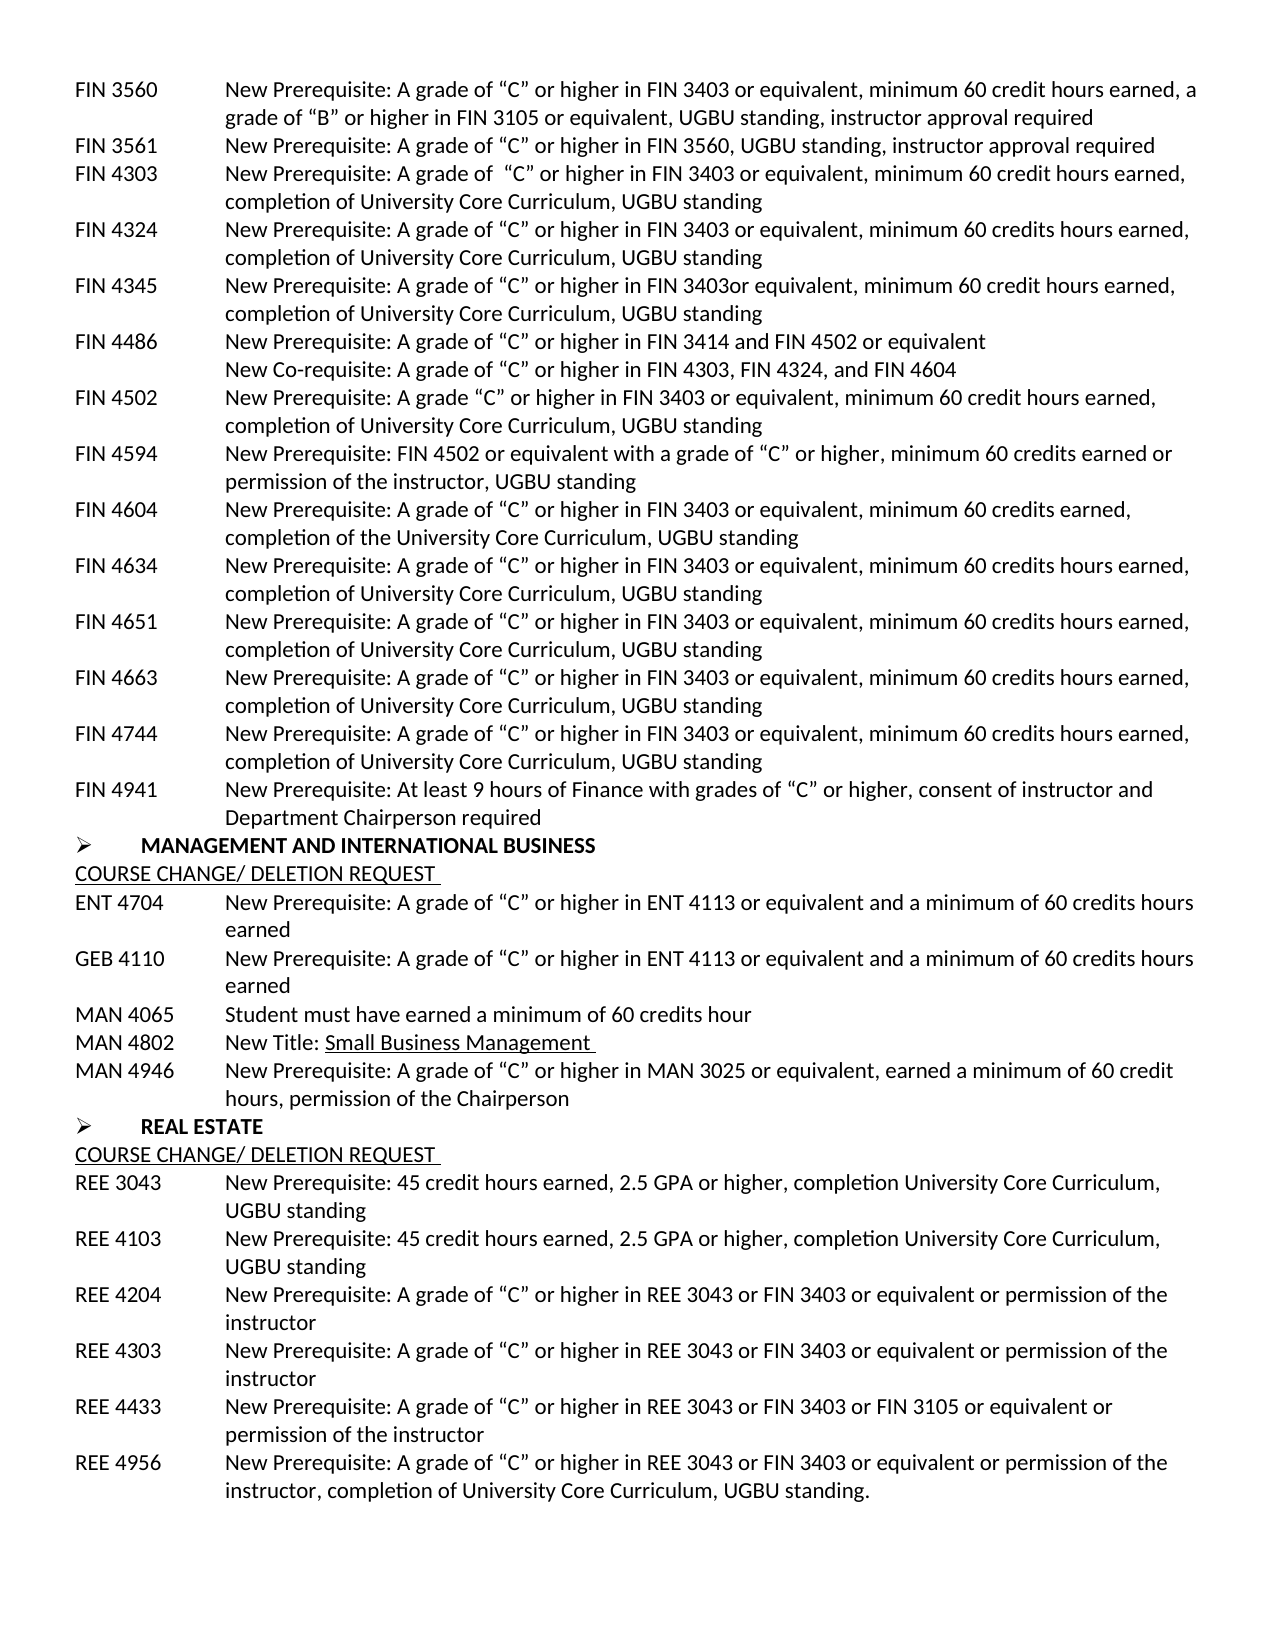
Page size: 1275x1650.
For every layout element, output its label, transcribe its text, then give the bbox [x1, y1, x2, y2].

text FIN 4941 New Prerequisite: At least 9 hours of Finance with grades of “C” or higher, consent of instructor and Department Chairperson required [75, 776, 1200, 832]
text GEB 4110 New Prerequisite: A grade of “C” or higher in ENT 4113 or equivalent and a minimum of 60 credits hours earned [75, 944, 1200, 1000]
text FIN 4502 New Prerequisite: A grade “C” or higher in FIN 3403 or equivalent, minimum 60 credit hours earned, completion of University Core Curriculum, UGBU standing [75, 383, 1200, 439]
text REE 4204 New Prerequisite: A grade of “C” or higher in REE 3043 or FIN 3403 or equivalent or permission of the instructor [75, 1280, 1200, 1336]
text MAN 4946 New Prerequisite: A grade of “C” or higher in MAN 3025 or equivalent, earned a minimum of 60 credit hours, permission of the Chairperson [75, 1056, 1200, 1112]
list REAL ESTATE [75, 1112, 1200, 1140]
text COURSE CHANGE/ DELETION REQUEST [75, 859, 1200, 888]
text FIN 3561 New Prerequisite: A grade of “C” or higher in FIN 3560, UGBU standing, instructor approval required [75, 131, 1200, 159]
text FIN 4604 New Prerequisite: A grade of “C” or higher in FIN 3403 or equivalent, minimum 60 credits earned, completion of the University Core Curriculum, UGBU standing [75, 495, 1200, 551]
text FIN 4345 New Prerequisite: A grade of “C” or higher in FIN 3403or equivalent, minimum 60 credit hours earned, completion of University Core Curriculum, UGBU standing [75, 271, 1200, 327]
text ENT 4704 New Prerequisite: A grade of “C” or higher in ENT 4113 or equivalent and a minimum of 60 credits hours earned [75, 888, 1200, 944]
text REE 3043 New Prerequisite: 45 credit hours earned, 2.5 GPA or higher, completion University Core Curriculum, UGBU standing [75, 1168, 1200, 1224]
text FIN 4594 New Prerequisite: FIN 4502 or equivalent with a grade of “C” or higher, minimum 60 credits earned or permission of the instructor, UGBU standing [75, 439, 1200, 495]
text FIN 4663 New Prerequisite: A grade of “C” or higher in FIN 3403 or equivalent, minimum 60 credits hours earned, completion of University Core Curriculum, UGBU standing [75, 663, 1200, 719]
text REE 4303 New Prerequisite: A grade of “C” or higher in REE 3043 or FIN 3403 or equivalent or permission of the instructor [75, 1336, 1200, 1392]
text FIN 4324 New Prerequisite: A grade of “C” or higher in FIN 3403 or equivalent, minimum 60 credits hours earned, completion of University Core Curriculum, UGBU standing [75, 215, 1200, 271]
list MANAGEMENT AND INTERNATIONAL BUSINESS [75, 832, 1200, 859]
text FIN 3560 New Prerequisite: A grade of “C” or higher in FIN 3403 or equivalent, minimum 60 credit hours earned, a grade of “B” or higher in FIN 3105 or equivalent, UGBU standing, instructor approval required [75, 75, 1200, 131]
text FIN 4651 New Prerequisite: A grade of “C” or higher in FIN 3403 or equivalent, minimum 60 credits hours earned, completion of University Core Curriculum, UGBU standing [75, 607, 1200, 663]
text MAN 4065 Student must have earned a minimum of 60 credits hour [75, 1000, 1200, 1028]
text REE 4433 New Prerequisite: A grade of “C” or higher in REE 3043 or FIN 3403 or FIN 3105 or equivalent or permission of the instructor [75, 1392, 1200, 1448]
text COURSE CHANGE/ DELETION REQUEST [75, 1140, 1200, 1168]
text New Co-requisite: A grade of “C” or higher in FIN 4303, FIN 4324, and FIN 4604 [75, 355, 1200, 383]
text FIN 4744 New Prerequisite: A grade of “C” or higher in FIN 3403 or equivalent, minimum 60 credits hours earned, completion of University Core Curriculum, UGBU standing [75, 719, 1200, 776]
text FIN 4486 New Prerequisite: A grade of “C” or higher in FIN 3414 and FIN 4502 or equivalent [75, 327, 1200, 355]
text FIN 4634 New Prerequisite: A grade of “C” or higher in FIN 3403 or equivalent, minimum 60 credits hours earned, completion of University Core Curriculum, UGBU standing [75, 551, 1200, 607]
text REE 4956 New Prerequisite: A grade of “C” or higher in REE 3043 or FIN 3403 or equivalent or permission of the instructor, completion of University Core Curriculum, UGBU standing. [75, 1448, 1200, 1504]
text REE 4103 New Prerequisite: 45 credit hours earned, 2.5 GPA or higher, completion University Core Curriculum, UGBU standing [75, 1224, 1200, 1280]
text FIN 4303 New Prerequisite: A grade of “C” or higher in FIN 3403 or equivalent, minimum 60 credit hours earned, completion of University Core Curriculum, UGBU standing [75, 159, 1200, 215]
text MAN 4802 New Title: Small Business Management [75, 1028, 1200, 1056]
